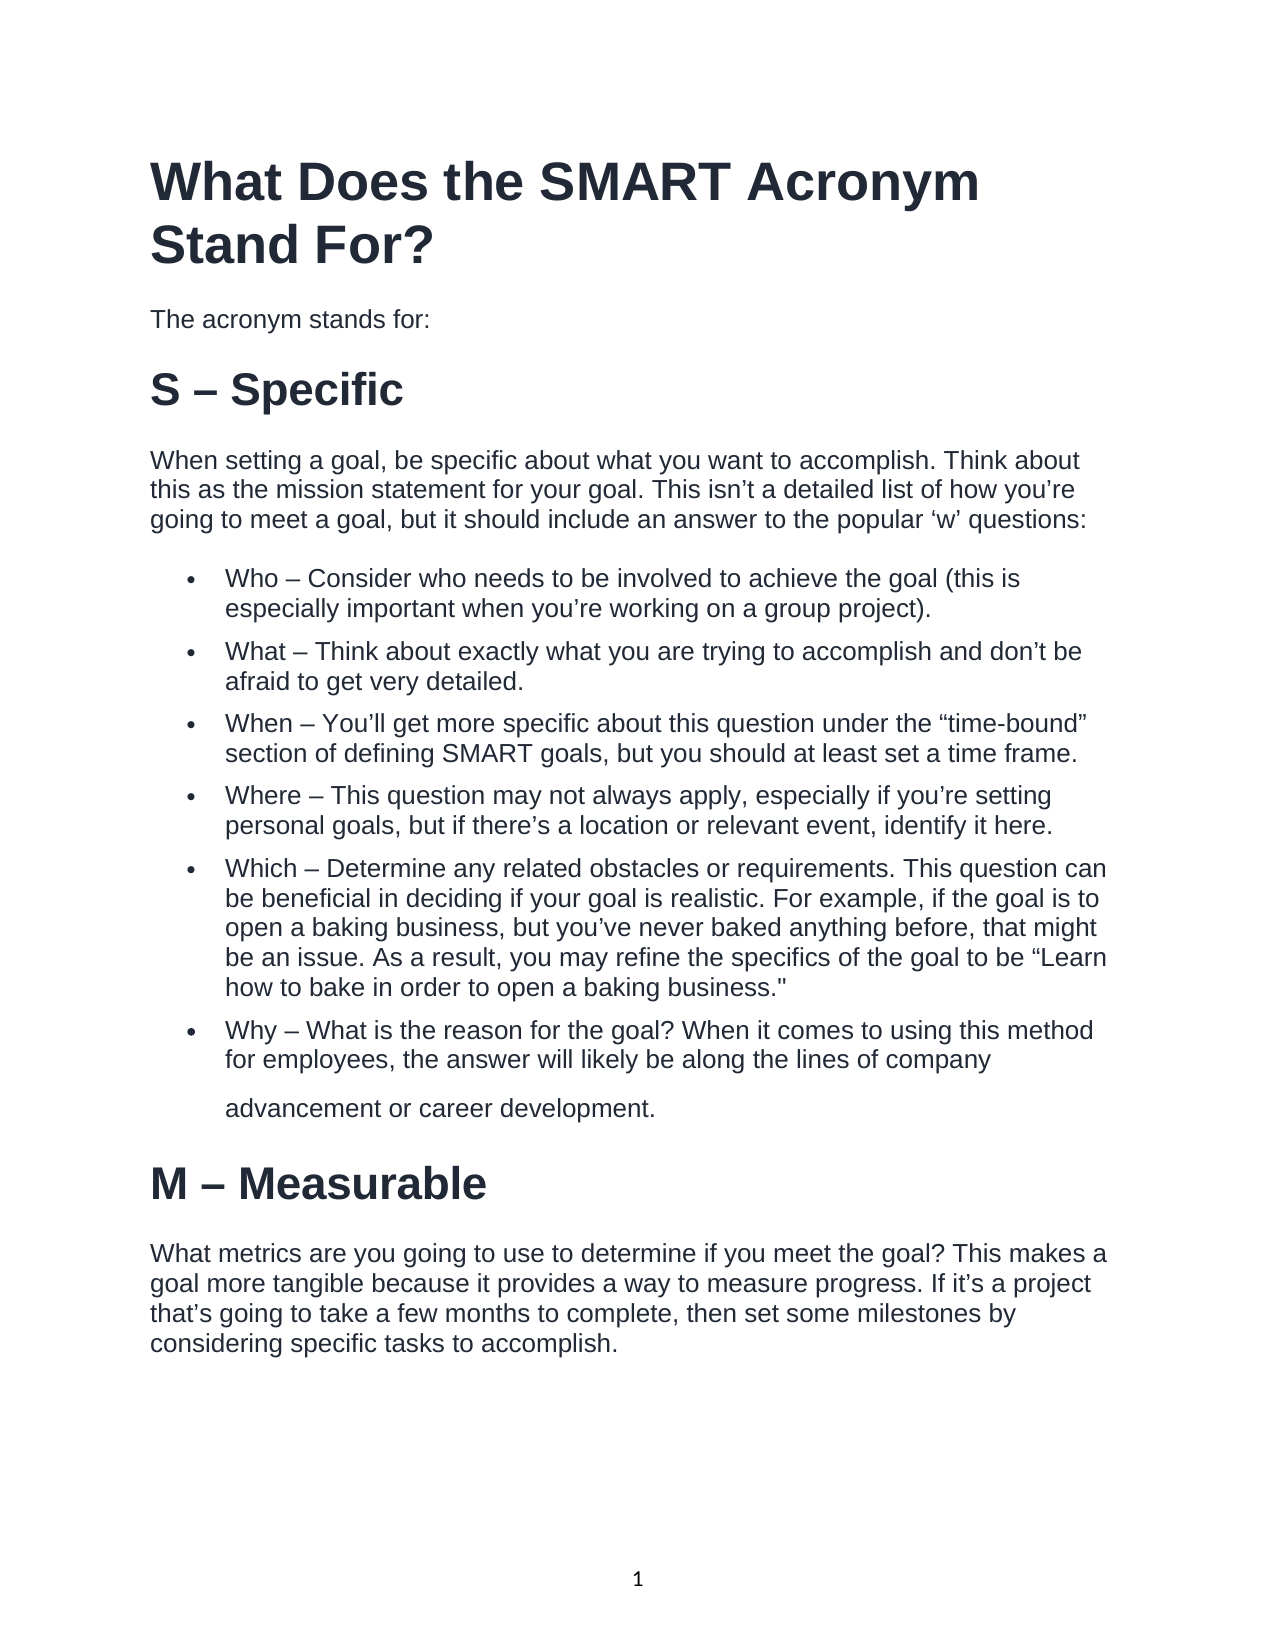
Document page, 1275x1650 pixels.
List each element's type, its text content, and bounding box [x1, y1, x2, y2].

text What Does the SMART Acronym Stand For? [150, 150, 1125, 274]
text M – Measurable [150, 1156, 1125, 1209]
list What – Think about exactly what you are trying to accomplish and don’t be afraid to get very detailed. [187, 636, 1125, 696]
text The acronym stands for: [150, 304, 1125, 334]
list Who – Consider who needs to be involved to achieve the goal (this is especially important when you’re working on a group project). [187, 563, 1125, 623]
list Why – What is the reason for the goal? When it comes to using this method for employees, the answer will likely be along the lines of company advancement or career development. [187, 1015, 1125, 1127]
list Which – Determine any related obstacles or requirements. This question can be beneficial in deciding if your goal is realistic. For example, if the goal is to open a baking business, but you’ve never baked anything before, that might be an issue. As a result, you may refine the specifics of the goal to be “Learn how to bake in order to open a baking business." [187, 853, 1125, 1002]
text S – Specific [150, 363, 1125, 416]
list Where – This question may not always apply, especially if you’re setting personal goals, but if there’s a location or relevant event, identify it here. [187, 780, 1125, 840]
text When setting a goal, be specific about what you want to accomplish. Think about this as the mission statement for your goal. This isn’t a detailed list of how you’re going to meet a goal, but it should include an answer to the popular ‘w’ questions: [150, 445, 1125, 534]
text What metrics are you going to use to determine if you meet the goal? This makes a goal more tangible because it provides a way to measure progress. If it’s a project that’s going to take a few months to complete, then set some milestones by considering specific tasks to accomplish. [150, 1238, 1125, 1358]
list When – You’ll get more specific about this question under the “time-bound” section of defining SMART goals, but you should at least set a time frame. [187, 708, 1125, 768]
